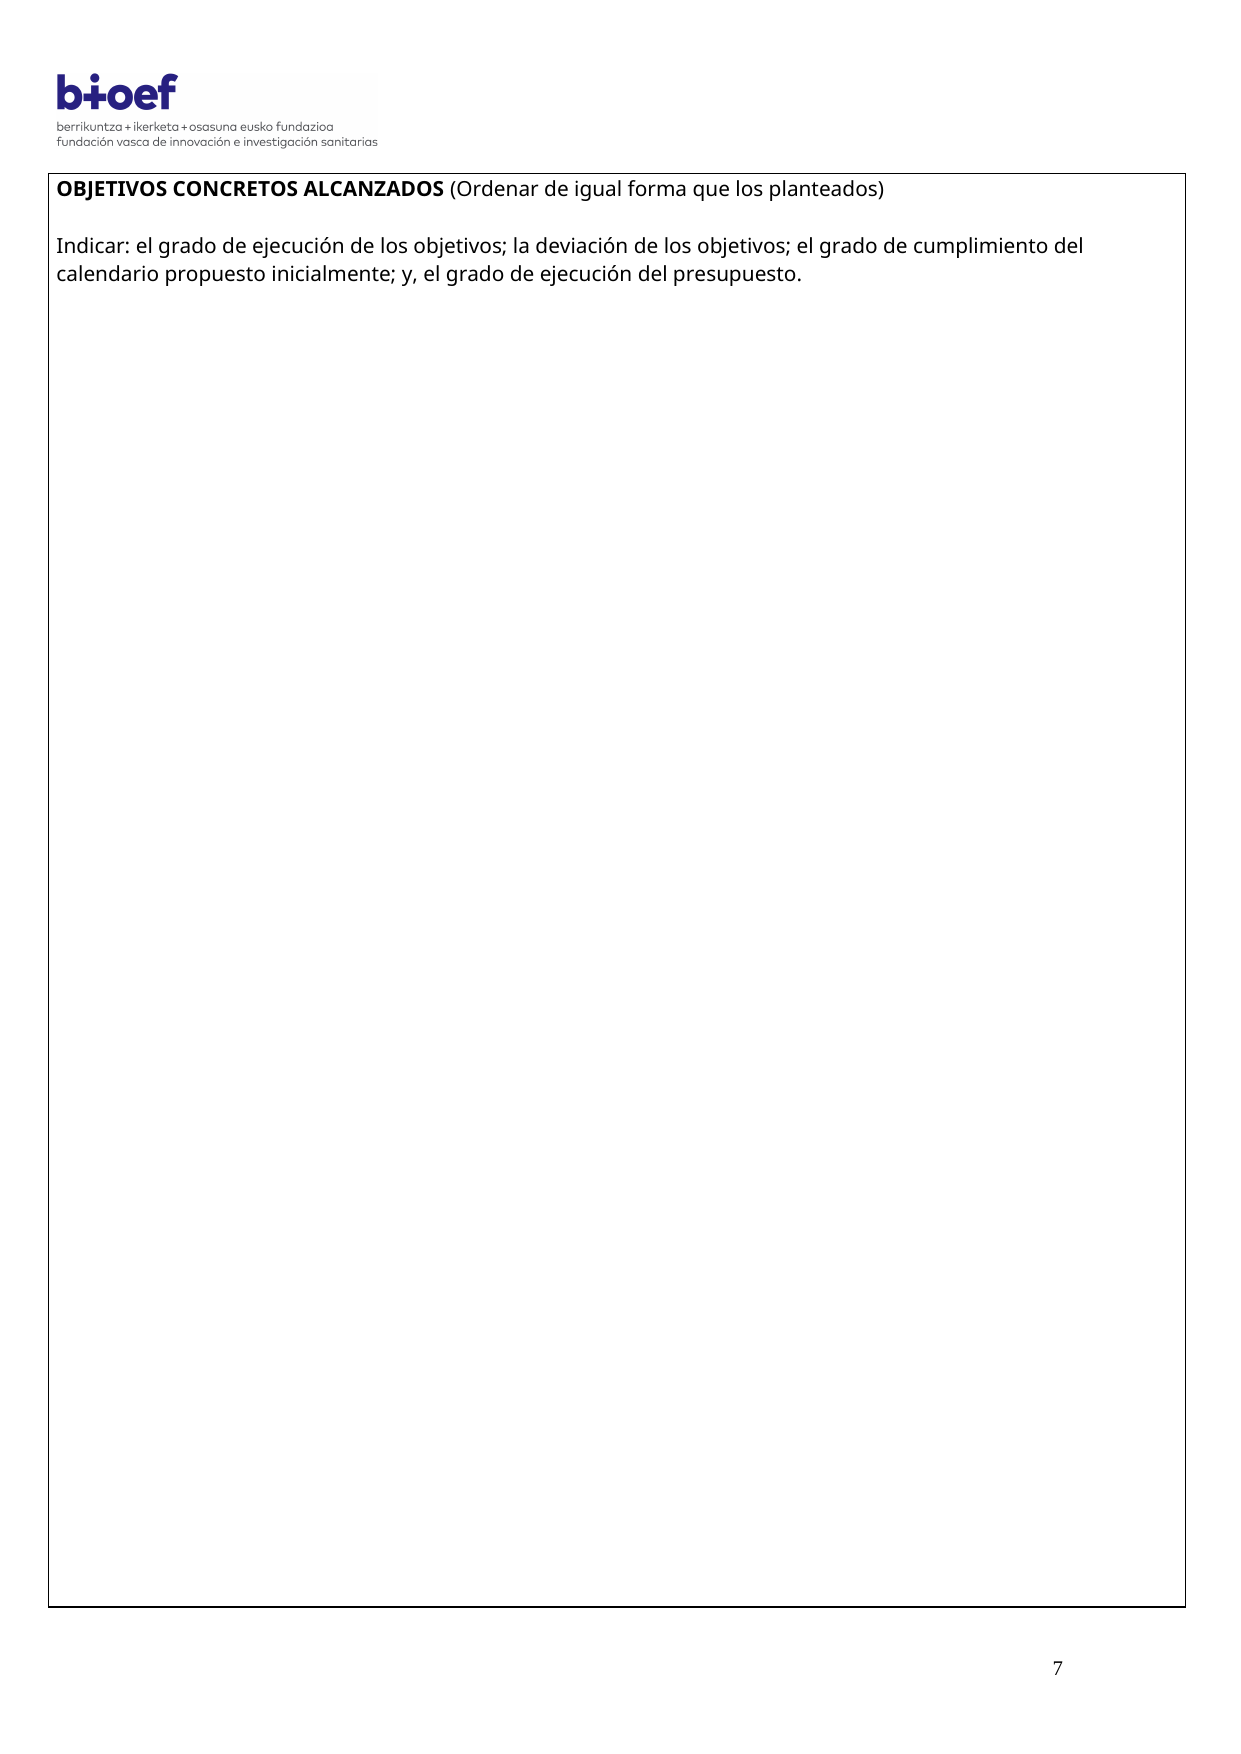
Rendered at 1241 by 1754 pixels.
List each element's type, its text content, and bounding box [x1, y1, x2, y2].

table_cell OBJETIVOS CONCRETOS ALCANZADOS (Ordenar de igual forma que los planteados) Indicar: el grado de ejecución de los objetivos; la deviación de los objetivos; el grado de cumplimiento del calendario propuesto inicialmente; y, el grado de ejecución del presupuesto. [49, 174, 1185, 1606]
picture [56, 73, 378, 149]
